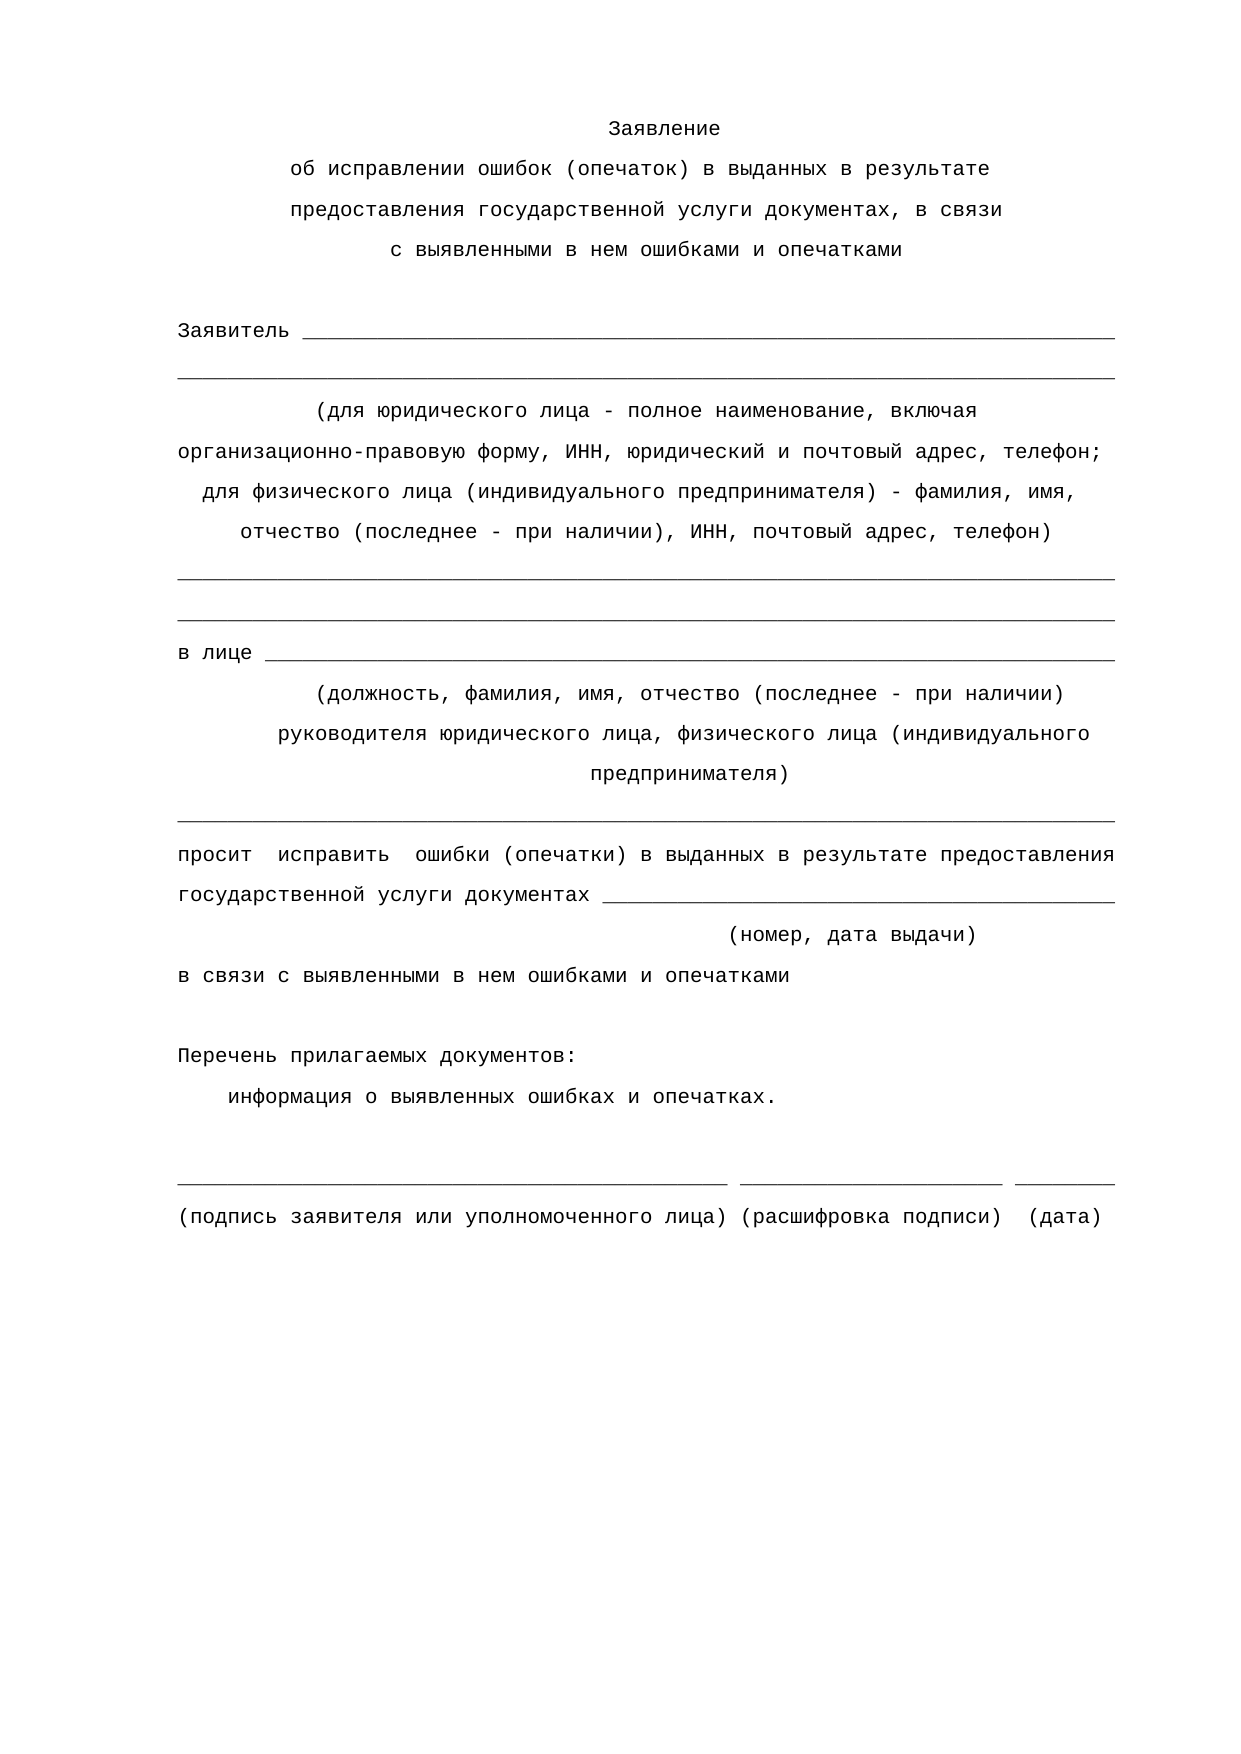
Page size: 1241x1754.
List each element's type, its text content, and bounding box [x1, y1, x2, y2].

text государственной услуги документах _________________________________________ [177, 884, 1152, 908]
text просит исправить ошибки (опечатки) в выданных в результате предоставления [177, 844, 1152, 867]
text (должность, фамилия, имя, отчество (последнее - при наличии) [177, 682, 1152, 706]
text (номер, дата выдачи) [177, 924, 1152, 948]
text отчество (последнее - при наличии), ИНН, почтовый адрес, телефон) [177, 521, 1152, 545]
text ____________________________________________ _____________________ ________ [177, 1166, 1152, 1190]
text ___________________________________________________________________________ [177, 360, 1152, 384]
text (подпись заявителя или уполномоченного лица) (расшифровка подписи) (дата) [177, 1207, 1152, 1230]
text ___________________________________________________________________________ [177, 602, 1152, 626]
text в лице ____________________________________________________________________ [177, 642, 1152, 666]
text Перечень прилагаемых документов: [177, 1045, 1152, 1069]
text для физического лица (индивидуального предпринимателя) - фамилия, имя, [177, 481, 1152, 504]
text предоставления государственной услуги документах, в связи [177, 199, 1152, 222]
text Заявитель _________________________________________________________________ [177, 320, 1152, 343]
text Заявление [177, 118, 1152, 142]
text об исправлении ошибок (опечаток) в выданных в результате [177, 158, 1152, 182]
text в связи с выявленными в нем ошибками и опечатками [177, 965, 1152, 988]
text организационно-правовую форму, ИНН, юридический и почтовый адрес, телефон; [177, 441, 1152, 464]
text (для юридического лица - полное наименование, включая [177, 400, 1152, 424]
text ___________________________________________________________________________ [177, 562, 1152, 585]
text руководителя юридического лица, физического лица (индивидуального [177, 723, 1152, 746]
text информация о выявленных ошибках и опечатках. [177, 1086, 1152, 1109]
text ___________________________________________________________________________ [177, 803, 1152, 827]
text с выявленными в нем ошибками и опечатками [177, 239, 1152, 263]
text предпринимателя) [177, 763, 1152, 787]
